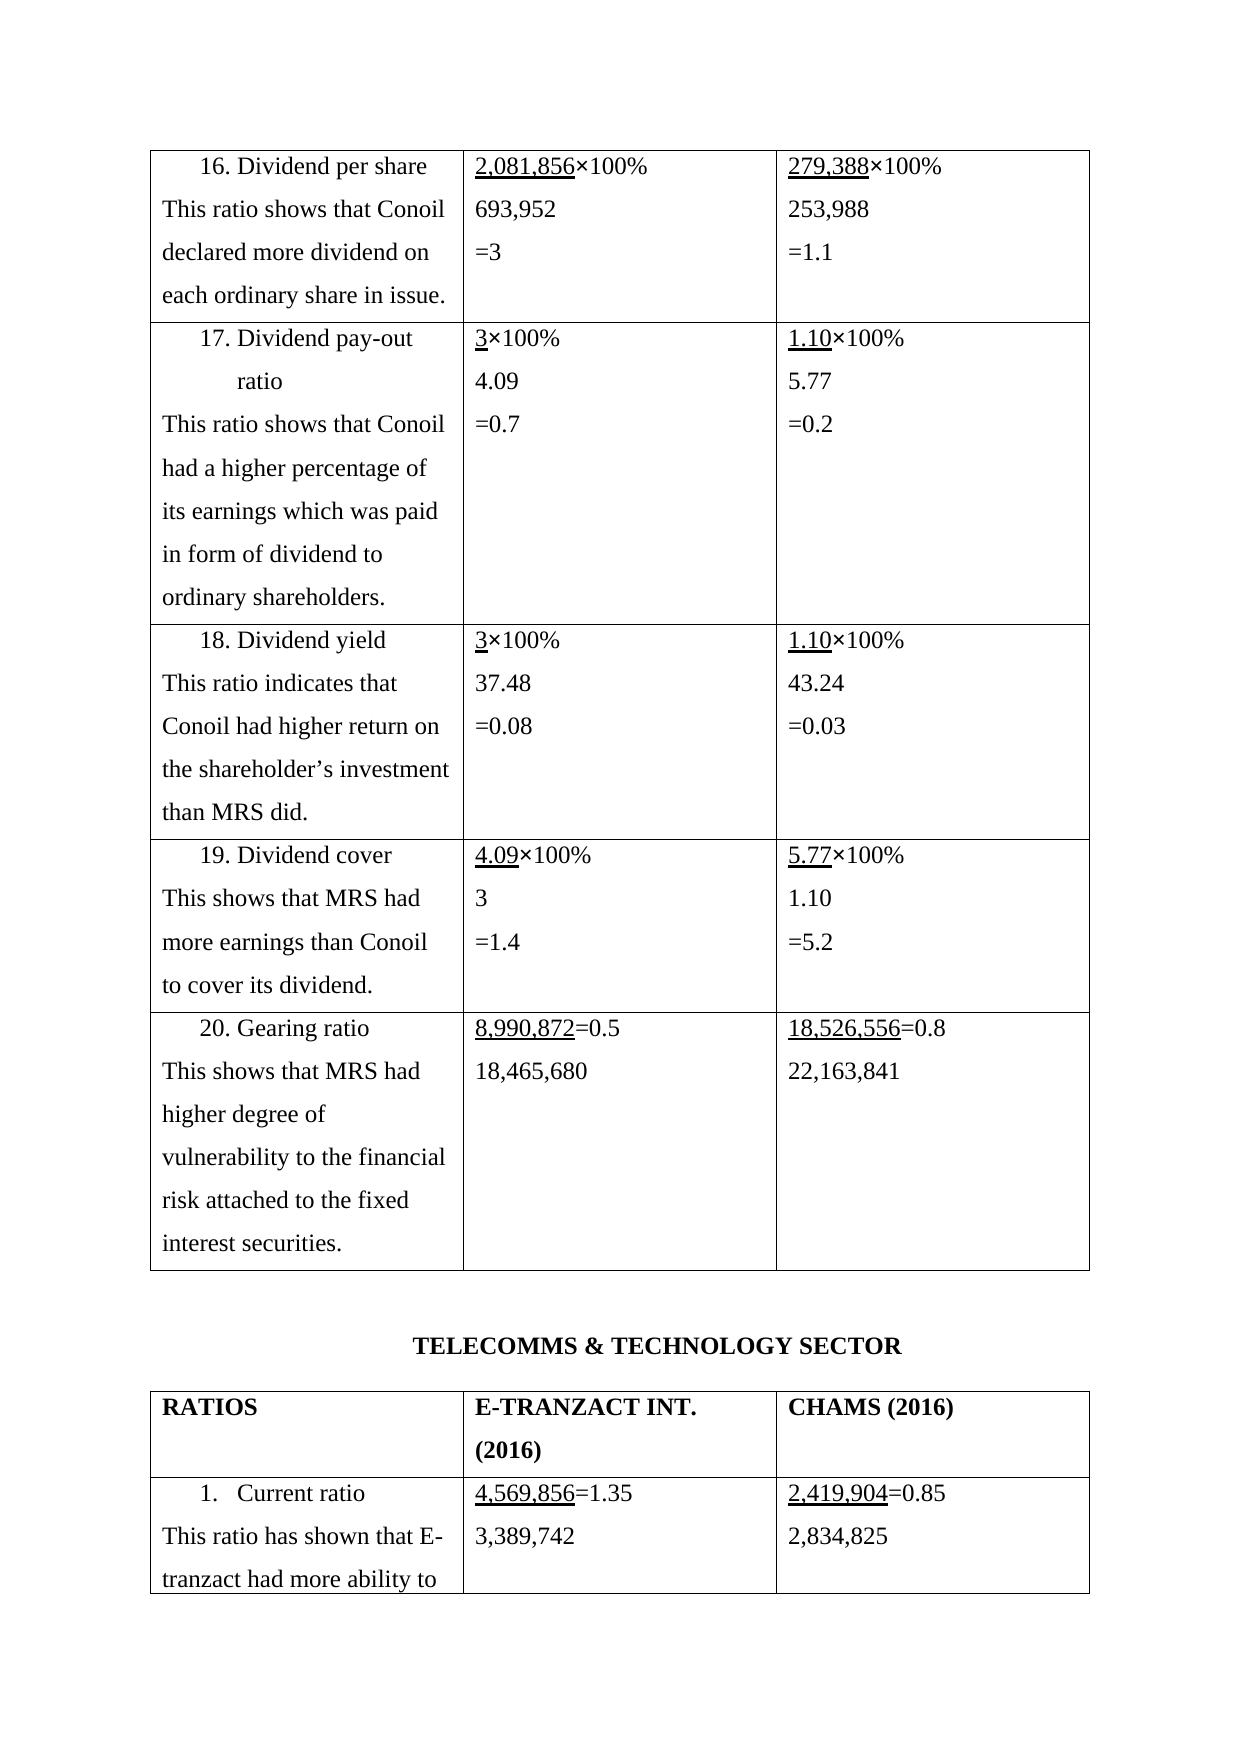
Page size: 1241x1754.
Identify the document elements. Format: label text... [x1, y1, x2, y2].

table_cell 18,526,556=0.8 22,163,841 [777, 1013, 1089, 1270]
table_header CHAMS (2016) [777, 1392, 1089, 1477]
table_cell Dividend per share This ratio shows that Conoil declared more dividend on each ordinary share in issue. [151, 151, 463, 322]
text TELECOMMS & TECHNOLOGY SECTOR [150, 1331, 1090, 1360]
table_cell 279,388×100% 253,988 =1.1 [777, 151, 1089, 322]
table_cell Dividend cover This shows that MRS had more earnings than Conoil to cover its dividend. [151, 840, 463, 1012]
table_cell 1.10×100% 43.24 =0.03 [777, 625, 1089, 839]
table_cell Gearing ratio This shows that MRS had higher degree of vulnerability to the financial risk attached to the fixed interest securities. [151, 1013, 463, 1270]
table_cell 1.10×100% 5.77 =0.2 [777, 323, 1089, 624]
table_cell 3×100% 4.09 =0.7 [464, 323, 776, 624]
table_cell Dividend yield This ratio indicates that Conoil had higher return on the shareholder’s investment than MRS did. [151, 625, 463, 839]
table_header E-TRANZACT INT. (2016) [464, 1392, 776, 1477]
table_cell 8,990,872=0.5 18,465,680 [464, 1013, 776, 1270]
table_cell 2,081,856×100% 693,952 =3 [464, 151, 776, 322]
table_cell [777, 1478, 1089, 1593]
table_cell 5.77×100% 1.10 =5.2 [777, 840, 1089, 1012]
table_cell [151, 1478, 463, 1593]
table_header RATIOS [151, 1392, 463, 1477]
table_cell 4.09×100% 3 =1.4 [464, 840, 776, 1012]
table_cell 3×100% 37.48 =0.08 [464, 625, 776, 839]
table_cell Dividend pay-out ratio This ratio shows that Conoil had a higher percentage of its earnings which was paid in form of dividend to ordinary shareholders. [151, 323, 463, 624]
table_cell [464, 1478, 776, 1593]
